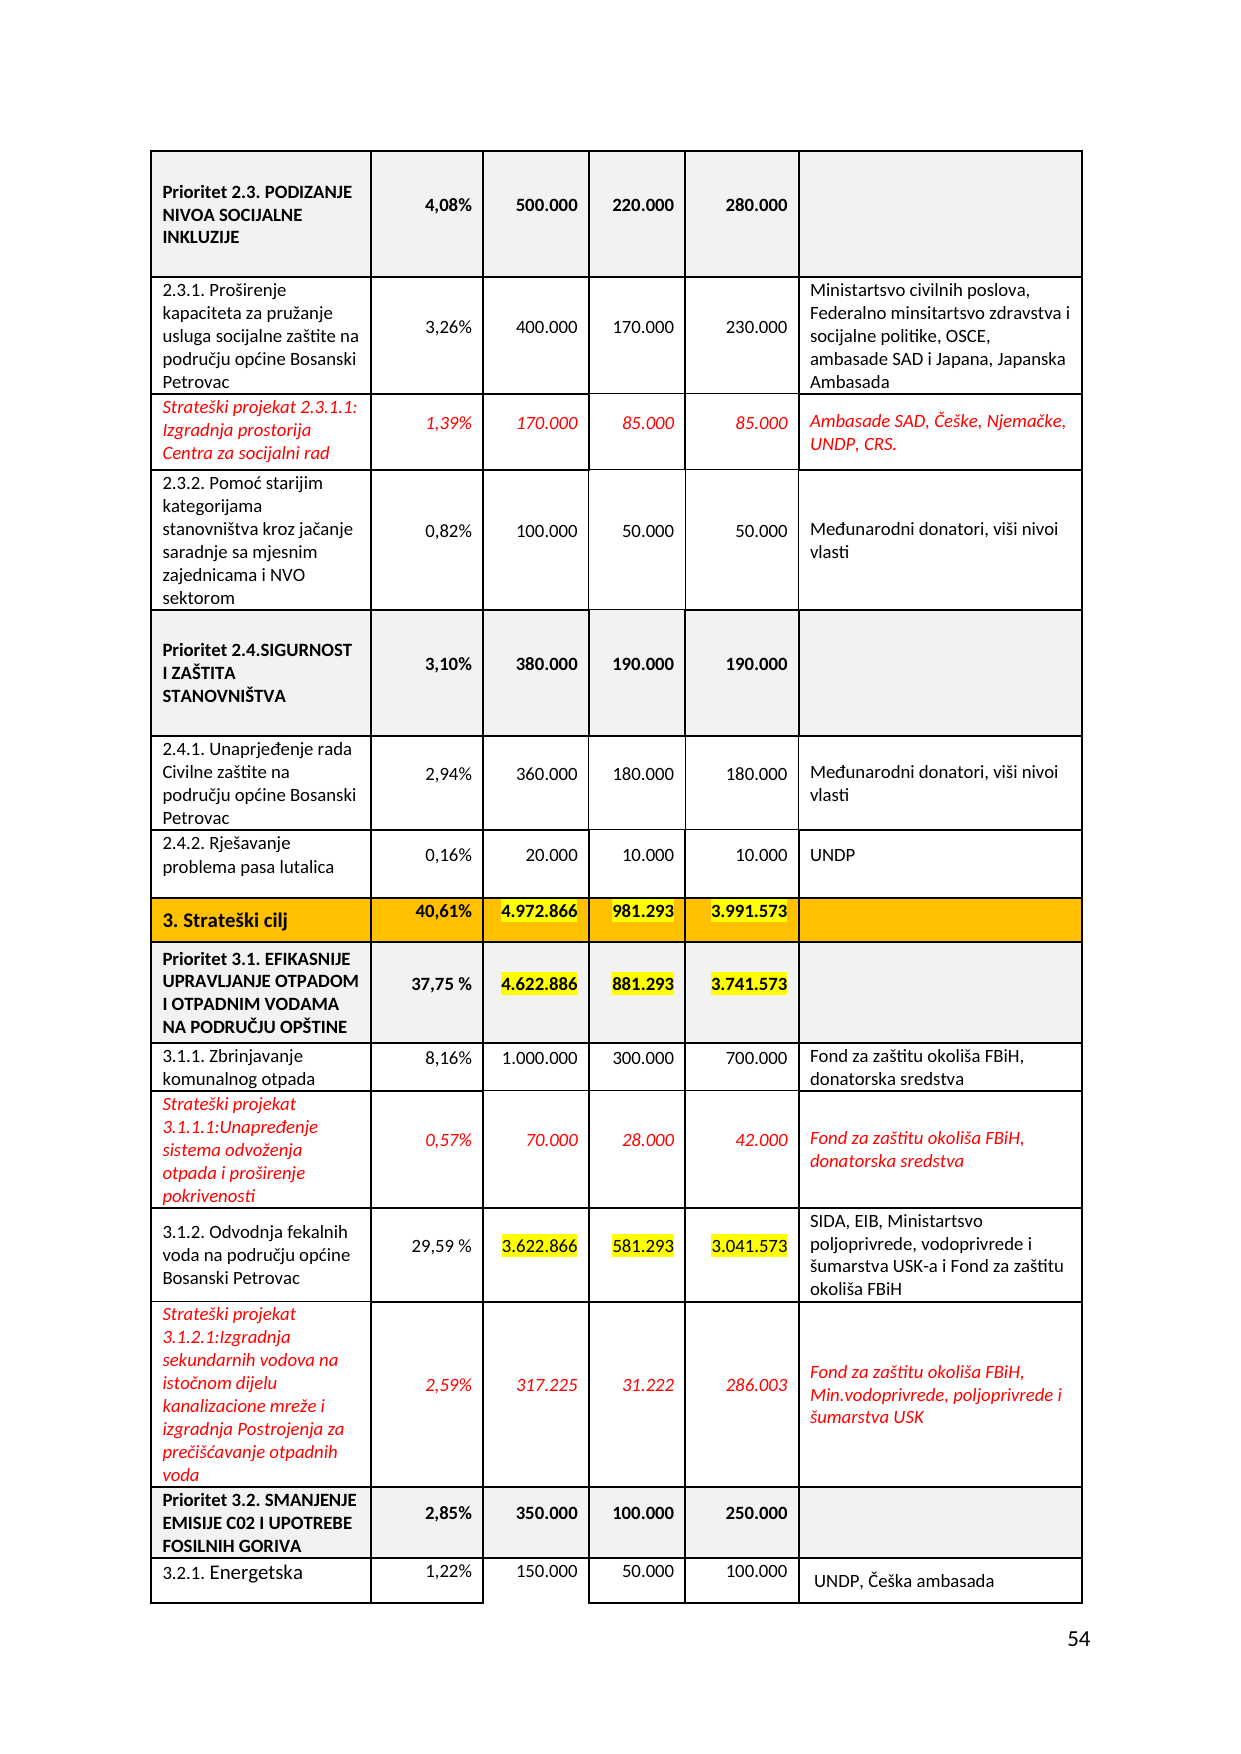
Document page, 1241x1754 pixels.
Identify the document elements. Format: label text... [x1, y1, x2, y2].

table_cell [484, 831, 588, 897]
table_cell 2.3.1. Proširenje kapaciteta za pružanje usluga socijalne zaštite na području općine Bosanski Petrovac [152, 278, 370, 393]
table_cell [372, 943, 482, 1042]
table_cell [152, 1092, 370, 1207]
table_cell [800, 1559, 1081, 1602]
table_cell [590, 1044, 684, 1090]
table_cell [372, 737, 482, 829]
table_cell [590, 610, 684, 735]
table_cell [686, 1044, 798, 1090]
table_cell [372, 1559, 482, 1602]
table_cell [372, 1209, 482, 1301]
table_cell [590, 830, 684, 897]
table_cell 100.000 [484, 471, 588, 609]
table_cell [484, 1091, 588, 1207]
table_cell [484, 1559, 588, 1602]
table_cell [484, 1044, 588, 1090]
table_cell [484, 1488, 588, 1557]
table_cell 50.000 [686, 470, 798, 609]
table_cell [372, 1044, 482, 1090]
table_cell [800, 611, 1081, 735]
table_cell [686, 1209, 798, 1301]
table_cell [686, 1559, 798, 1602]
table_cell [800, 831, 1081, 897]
table_cell 400.000 [484, 278, 588, 393]
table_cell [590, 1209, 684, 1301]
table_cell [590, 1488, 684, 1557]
table_cell Prioritet 2.3. PODIZANJE NIVOA SOCIJALNE INKLUZIJE [152, 152, 370, 276]
table_cell 0,82% [372, 471, 482, 609]
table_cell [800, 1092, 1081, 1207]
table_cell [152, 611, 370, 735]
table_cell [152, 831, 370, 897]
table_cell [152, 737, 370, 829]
table_cell [800, 152, 1081, 276]
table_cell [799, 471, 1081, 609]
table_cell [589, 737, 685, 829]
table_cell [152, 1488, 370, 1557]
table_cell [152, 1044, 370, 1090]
table_cell 85.000 [590, 394, 684, 469]
table_cell 280.000 [686, 152, 798, 276]
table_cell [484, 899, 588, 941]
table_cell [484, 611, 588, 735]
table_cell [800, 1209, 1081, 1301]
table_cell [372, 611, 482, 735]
table_cell Ministartsvo civilnih poslova, Federalno minsitartsvo zdravstva i socijalne politike, OSCE, ambasade SAD i Japana, Japanska Ambasada [800, 278, 1081, 393]
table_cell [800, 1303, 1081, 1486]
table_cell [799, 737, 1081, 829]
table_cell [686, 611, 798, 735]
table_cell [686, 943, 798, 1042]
table_cell 170.000 [484, 395, 588, 469]
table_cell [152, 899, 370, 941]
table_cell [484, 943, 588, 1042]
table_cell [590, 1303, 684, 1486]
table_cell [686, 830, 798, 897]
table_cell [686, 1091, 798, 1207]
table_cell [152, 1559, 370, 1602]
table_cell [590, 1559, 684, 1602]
table_cell 4,08% [372, 152, 482, 276]
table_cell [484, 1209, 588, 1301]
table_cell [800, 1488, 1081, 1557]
table_cell 230.000 [686, 278, 798, 393]
table_cell 500.000 [484, 152, 588, 276]
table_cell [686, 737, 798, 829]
table_cell Strateški projekat 2.3.1.1: Izgradnja prostorija Centra za socijalni rad [152, 395, 370, 469]
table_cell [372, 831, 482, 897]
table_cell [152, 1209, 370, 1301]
table_cell Ambasade SAD, Češke, Njemačke, UNDP, CRS. [800, 395, 1081, 469]
table_cell 3,26% [372, 278, 482, 393]
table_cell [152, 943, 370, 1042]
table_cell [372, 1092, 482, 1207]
table_cell 50.000 [589, 470, 685, 609]
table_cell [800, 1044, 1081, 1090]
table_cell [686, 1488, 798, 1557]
table_cell 1,39% [372, 395, 482, 469]
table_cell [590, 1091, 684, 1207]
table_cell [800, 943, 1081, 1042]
table_cell 220.000 [590, 152, 684, 276]
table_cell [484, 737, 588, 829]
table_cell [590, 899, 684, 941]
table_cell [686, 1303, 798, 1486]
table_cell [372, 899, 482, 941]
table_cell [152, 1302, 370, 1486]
table_cell 2.3.2. Pomoć starijim kategorijama stanovništva kroz jačanje saradnje sa mjesnim zajednicama i NVO sektorom [152, 471, 370, 609]
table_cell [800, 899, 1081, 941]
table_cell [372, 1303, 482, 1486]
table_cell 85.000 [686, 394, 798, 469]
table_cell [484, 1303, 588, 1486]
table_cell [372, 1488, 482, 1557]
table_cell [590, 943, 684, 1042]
table_cell 170.000 [590, 278, 684, 393]
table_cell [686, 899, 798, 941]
